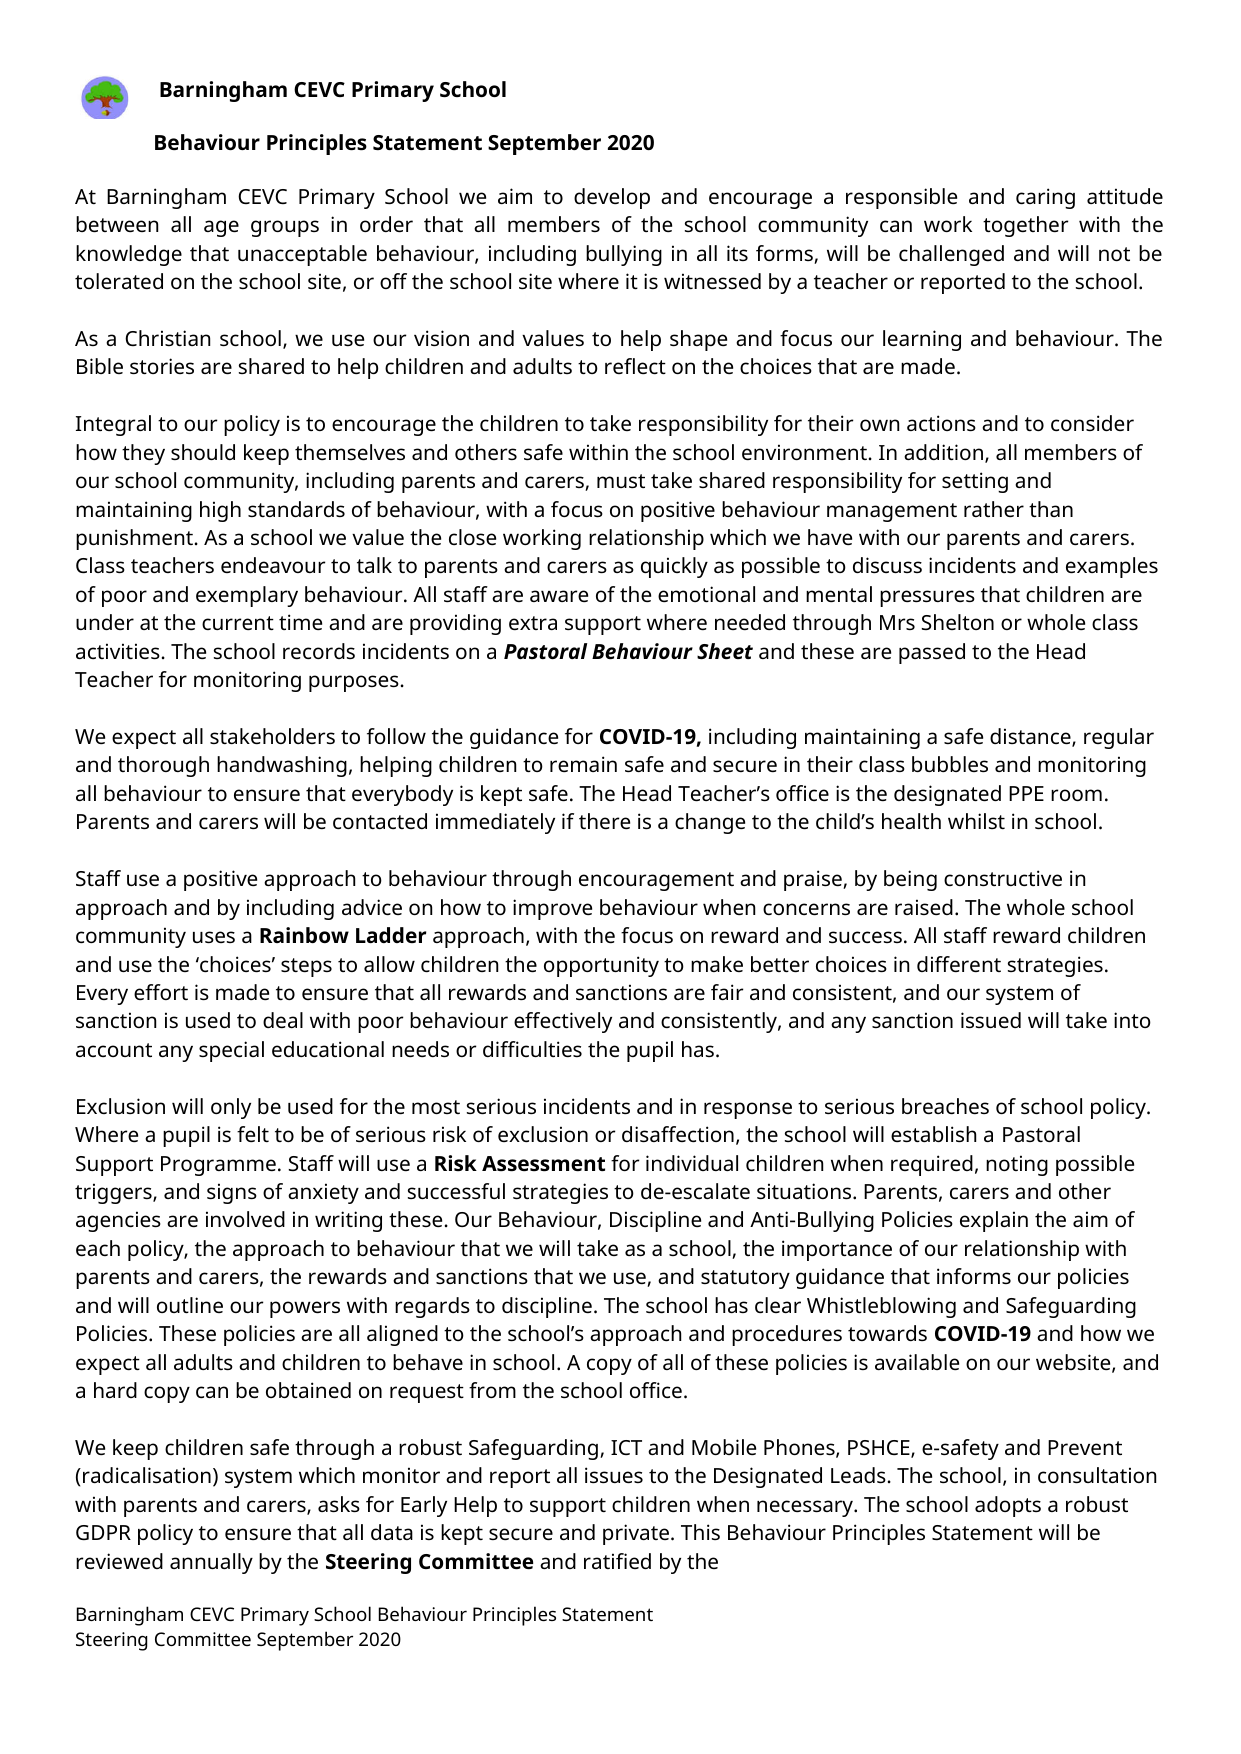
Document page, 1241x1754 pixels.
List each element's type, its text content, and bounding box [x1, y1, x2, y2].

text As a Christian school, we use our vision and values to help shape and focus our learning and behaviour. The Bible stories are shared to help children and adults to reflect on the choices that are made. [75, 324, 1165, 381]
text Staff use a positive approach to behaviour through encouragement and praise, by being constructive in approach and by including advice on how to improve behaviour when concerns are raised. The whole school community uses a Rainbow Ladder approach, with the focus on reward and success. All staff reward children and use the ‘choices’ steps to allow children the opportunity to make better choices in different strategies. Every effort is made to ensure that all rewards and sanctions are fair and consistent, and our system of sanction is used to deal with poor behaviour effectively and consistently, and any sanction issued will take into account any special educational needs or difficulties the pupil has. [75, 864, 1165, 1063]
text At Barningham CEVC Primary School we aim to develop and encourage a responsible and caring attitude between all age groups in order that all members of the school community can work together with the knowledge that unacceptable behaviour, including bullying in all its forms, will be challenged and will not be tolerated on the school site, or off the school site where it is witnessed by a teacher or reported to the school. [75, 182, 1165, 296]
picture [75, 75, 135, 119]
text Behaviour Principles Statement September 2020 [75, 128, 1165, 157]
text Barningham CEVC Primary School [135, 75, 1165, 103]
text Exclusion will only be used for the most serious incidents and in response to serious breaches of school policy. Where a pupil is felt to be of serious risk of exclusion or disaffection, the school will establish a Pastoral Support Programme. Staff will use a Risk Assessment for individual children when required, noting possible triggers, and signs of anxiety and successful strategies to de-escalate situations. Parents, carers and other agencies are involved in writing these. Our Behaviour, Discipline and Anti-Bullying Policies explain the aim of each policy, the approach to behaviour that we will take as a school, the importance of our relationship with parents and carers, the rewards and sanctions that we use, and statutory guidance that informs our policies and will outline our powers with regards to discipline. The school has clear Whistleblowing and Safeguarding Policies. These policies are all aligned to the school’s approach and procedures towards COVID-19 and how we expect all adults and children to behave in school. A copy of all of these policies is available on our website, and a hard copy can be obtained on request from the school office. [75, 1092, 1165, 1405]
text Integral to our policy is to encourage the children to take responsibility for their own actions and to consider how they should keep themselves and others safe within the school environment. In addition, all members of our school community, including parents and carers, must take shared responsibility for setting and maintaining high standards of behaviour, with a focus on positive behaviour management rather than punishment. As a school we value the close working relationship which we have with our parents and carers. Class teachers endeavour to talk to parents and carers as quickly as possible to discuss incidents and examples of poor and exemplary behaviour. All staff are aware of the emotional and mental pressures that children are under at the current time and are providing extra support where needed through Mrs Shelton or whole class activities. The school records incidents on a Pastoral Behaviour Sheet and these are passed to the Head Teacher for monitoring purposes. [75, 409, 1165, 694]
text We keep children safe through a robust Safeguarding, ICT and Mobile Phones, PSHCE, e-safety and Prevent (radicalisation) system which monitor and report all issues to the Designated Leads. The school, in consultation with parents and carers, asks for Early Help to support children when necessary. The school adopts a robust GDPR policy to ensure that all data is kept secure and private. This Behaviour Principles Statement will be reviewed annually by the Steering Committee and ratified by the [75, 1433, 1165, 1575]
text We expect all stakeholders to follow the guidance for COVID-19, including maintaining a safe distance, regular and thorough handwashing, helping children to remain safe and secure in their class bubbles and monitoring all behaviour to ensure that everybody is kept safe. The Head Teacher’s office is the designated PPE room. Parents and carers will be contacted immediately if there is a change to the child’s health whilst in school. [75, 722, 1165, 836]
